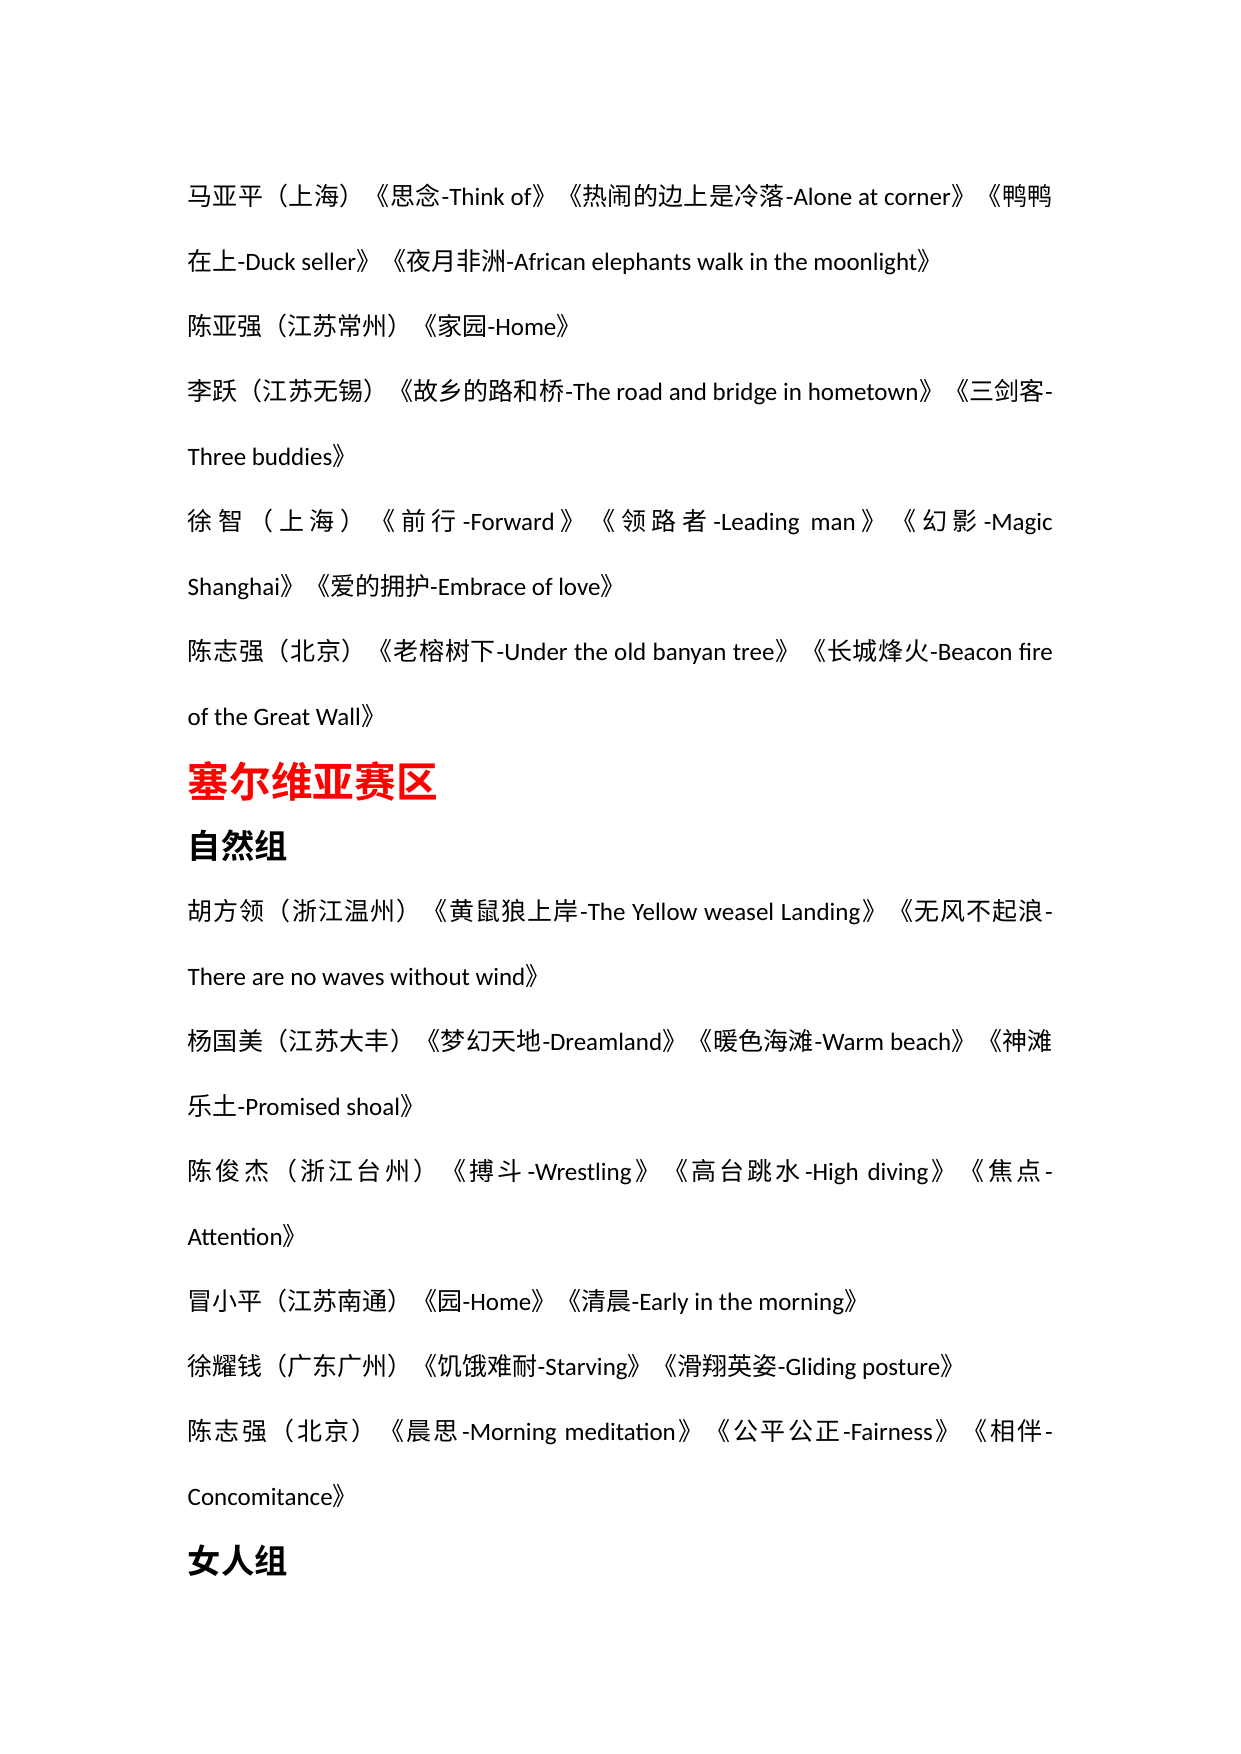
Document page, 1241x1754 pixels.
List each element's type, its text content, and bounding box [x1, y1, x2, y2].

text 陈志强（北京）《晨思-Morning meditation》《公平公正-Fairness》《相伴-Concomitance》 [187, 1397, 1053, 1527]
text 徐耀钱（广东广州）《饥饿难耐-Starving》《滑翔英姿-Gliding posture》 [187, 1332, 1053, 1397]
text 塞尔维亚赛区 [187, 747, 1053, 812]
text 陈志强（北京）《老榕树下-Under the old banyan tree》《长城烽火-Beacon fire of the Great Wall》 [187, 617, 1053, 747]
text 马亚平（上海）《思念-Think of》《热闹的边上是冷落-Alone at corner》《鸭鸭在上-Duck seller》《夜月非洲-African elephants walk in the moonlight》 [187, 162, 1053, 292]
text 冒小平（江苏南通）《园-Home》《清晨-Early in the morning》 [187, 1267, 1053, 1332]
text 杨国美（江苏大丰）《梦幻天地-Dreamland》《暖色海滩-Warm beach》《神滩乐土-Promised shoal》 [187, 1007, 1053, 1137]
text 徐智（上海）《前行-Forward》《领路者-Leading man》《幻影-Magic Shanghai》《爱的拥护-Embrace of love》 [187, 487, 1053, 617]
text 胡方领（浙江温州）《黄鼠狼上岸-The Yellow weasel Landing》《无风不起浪-There are no waves without wind》 [187, 877, 1053, 1007]
text 李跃（江苏无锡）《故乡的路和桥-The road and bridge in hometown》《三剑客-Three buddies》 [187, 357, 1053, 487]
text 自然组 [187, 812, 1053, 877]
text 陈俊杰（浙江台州）《搏斗-Wrestling》《高台跳水-High diving》《焦点-Attention》 [187, 1137, 1053, 1267]
text 女人组 [187, 1527, 1053, 1592]
text 陈亚强（江苏常州）《家园-Home》 [187, 292, 1053, 357]
